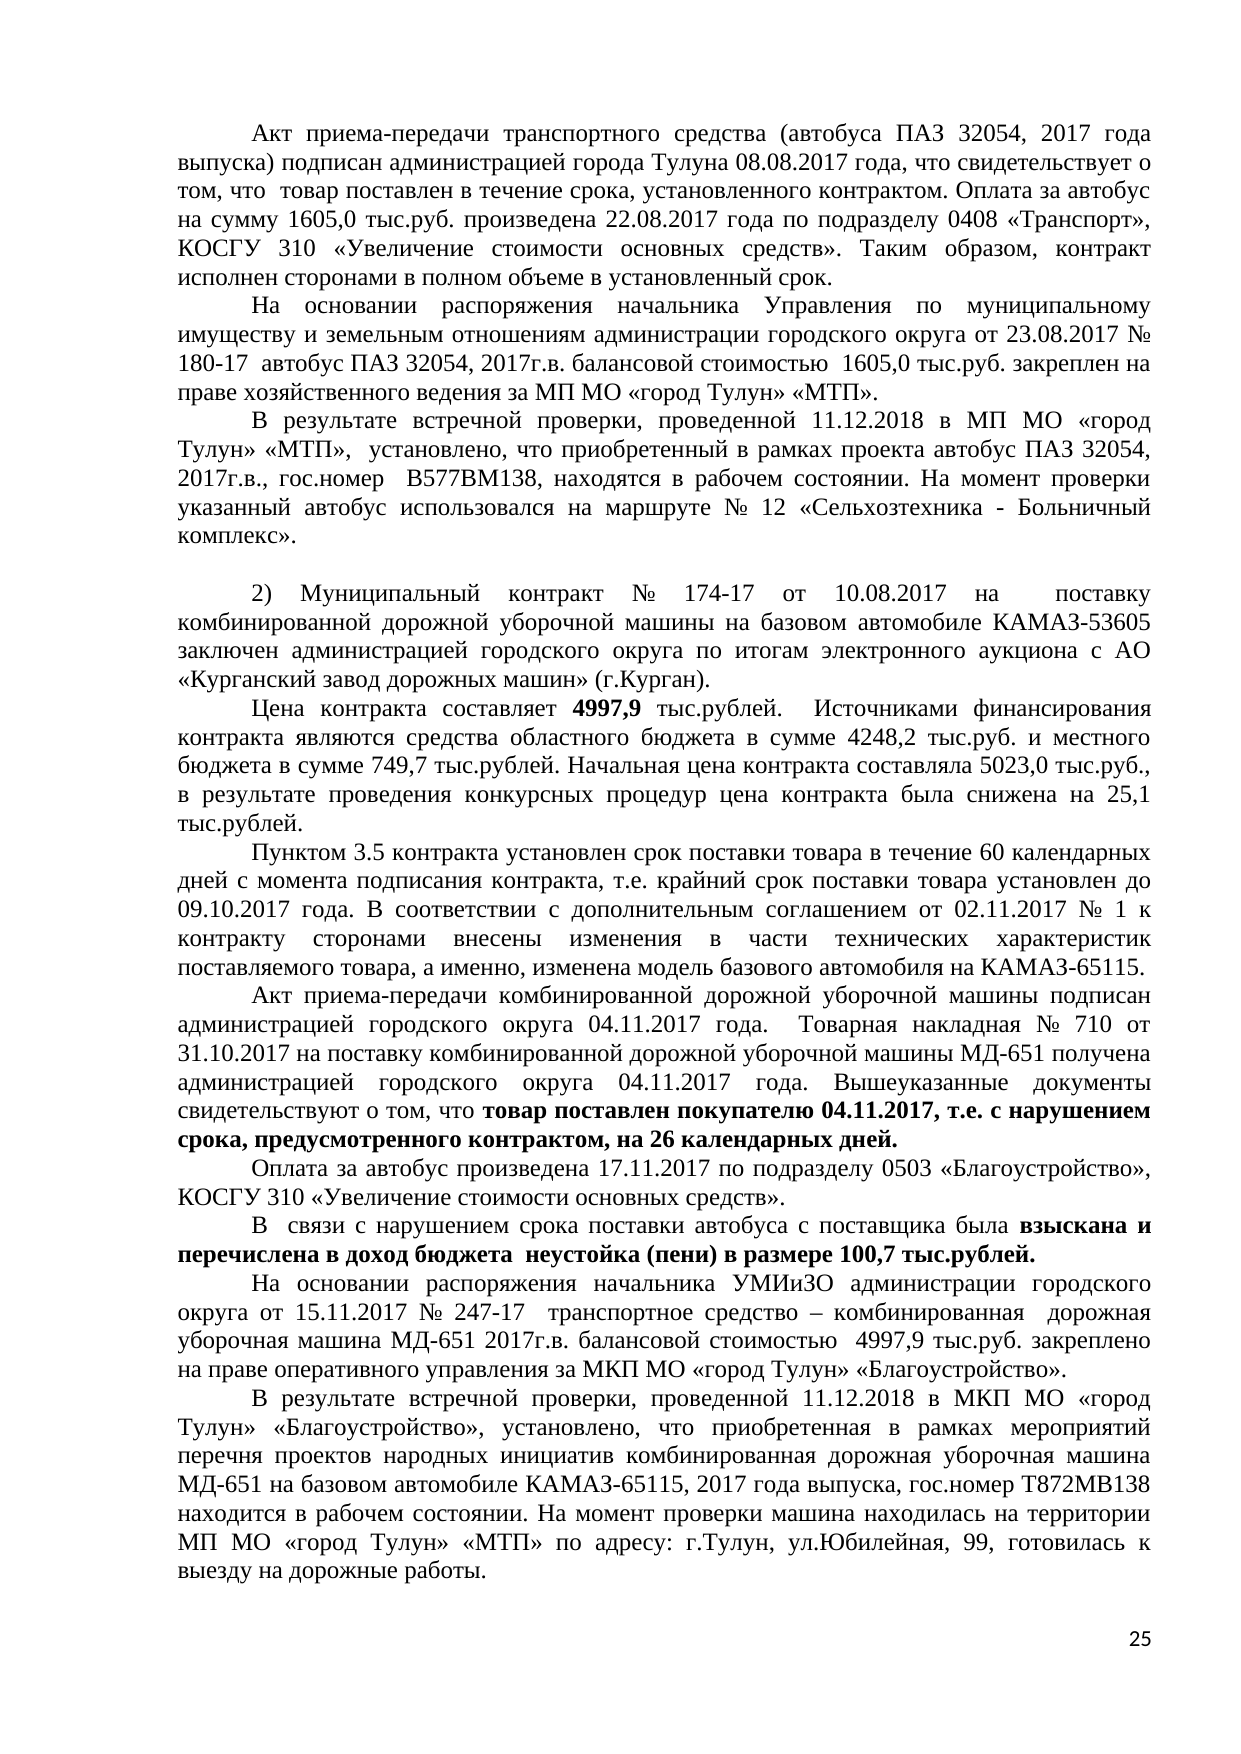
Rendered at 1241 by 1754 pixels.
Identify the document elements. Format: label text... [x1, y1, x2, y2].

text В результате встречной проверки, проведенной 11.12.2018 в МКП МО «город Тулун» «Благоустройство», установлено, что приобретенная в рамках мероприятий перечня проектов народных инициатив комбинированная дорожная уборочная машина МД-651 на базовом автомобиле КАМАЗ-65115, 2017 года выпуска, гос.номер Т872МВ138 находится в рабочем состоянии. На момент проверки машина находилась на территории МП МО «город Тулун» «МТП» по адресу: г.Тулун, ул.Юбилейная, 99, готовилась к выезду на дорожные работы. [177, 1383, 1152, 1584]
text Оплата за автобус произведена 17.11.2017 по подразделу 0503 «Благоустройство», КОСГУ 310 «Увеличение стоимости основных средств». [177, 1153, 1152, 1211]
text На основании распоряжения начальника УМИиЗО администрации городского округа от 15.11.2017 № 247-17 транспортное средство – комбинированная дорожная уборочная машина МД-651 2017г.в. балансовой стоимостью 4997,9 тыс.руб. закреплено на праве оперативного управления за МКП МО «город Тулун» «Благоустройство». [177, 1268, 1152, 1383]
text 2) Муниципальный контракт № 174-17 от 10.08.2017 на поставку комбинированной дорожной уборочной машины на базовом автомобиле КАМАЗ-53605 заключен администрацией городского округа по итогам электронного аукциона с АО «Курганский завод дорожных машин» (г.Курган). [177, 578, 1152, 693]
text В результате встречной проверки, проведенной 11.12.2018 в МП МО «город Тулун» «МТП», установлено, что приобретенный в рамках проекта автобус ПАЗ 32054, 2017г.в., гос.номер В577ВМ138, находятся в рабочем состоянии. На момент проверки указанный автобус использовался на маршруте № 12 «Сельхозтехника - Больничный комплекс». [177, 406, 1152, 549]
text На основании распоряжения начальника Управления по муниципальному имуществу и земельным отношениям администрации городского округа от 23.08.2017 № 180-17 автобус ПАЗ 32054, 2017г.в. балансовой стоимостью 1605,0 тыс.руб. закреплен на праве хозяйственного ведения за МП МО «город Тулун» «МТП». [177, 291, 1152, 406]
text Акт приема-передачи транспортного средства (автобуса ПАЗ 32054, 2017 года выпуска) подписан администрацией города Тулуна 08.08.2017 года, что свидетельствует о том, что товар поставлен в течение срока, установленного контрактом. Оплата за автобус на сумму 1605,0 тыс.руб. произведена 22.08.2017 года по подразделу 0408 «Транспорт», КОСГУ 310 «Увеличение стоимости основных средств». Таким образом, контракт исполнен сторонами в полном объеме в установленный срок. [177, 118, 1152, 291]
text Акт приема-передачи комбинированной дорожной уборочной машины подписан администрацией городского округа 04.11.2017 года. Товарная накладная № 710 от 31.10.2017 на поставку комбинированной дорожной уборочной машины МД-651 получена администрацией городского округа 04.11.2017 года. Вышеуказанные документы свидетельствуют о том, что товар поставлен покупателю 04.11.2017, т.е. с нарушением срока, предусмотренного контрактом, на 26 календарных дней. [177, 981, 1152, 1153]
text В связи с нарушением срока поставки автобуса с поставщика была взыскана и перечислена в доход бюджета неустойка (пени) в размере 100,7 тыс.рублей. [177, 1211, 1152, 1268]
text Цена контракта составляет 4997,9 тыс.рублей. Источниками финансирования контракта являются средства областного бюджета в сумме 4248,2 тыс.руб. и местного бюджета в сумме 749,7 тыс.рублей. Начальная цена контракта составляла 5023,0 тыс.руб., в результате проведения конкурсных процедур цена контракта была снижена на 25,1 тыс.рублей. [177, 693, 1152, 837]
text Пунктом 3.5 контракта установлен срок поставки товара в течение 60 календарных дней с момента подписания контракта, т.е. крайний срок поставки товара установлен до 09.10.2017 года. В соответствии с дополнительным соглашением от 02.11.2017 № 1 к контракту сторонами внесены изменения в части технических характеристик поставляемого товара, а именно, изменена модель базового автомобиля на КАМАЗ-65115. [177, 837, 1152, 981]
